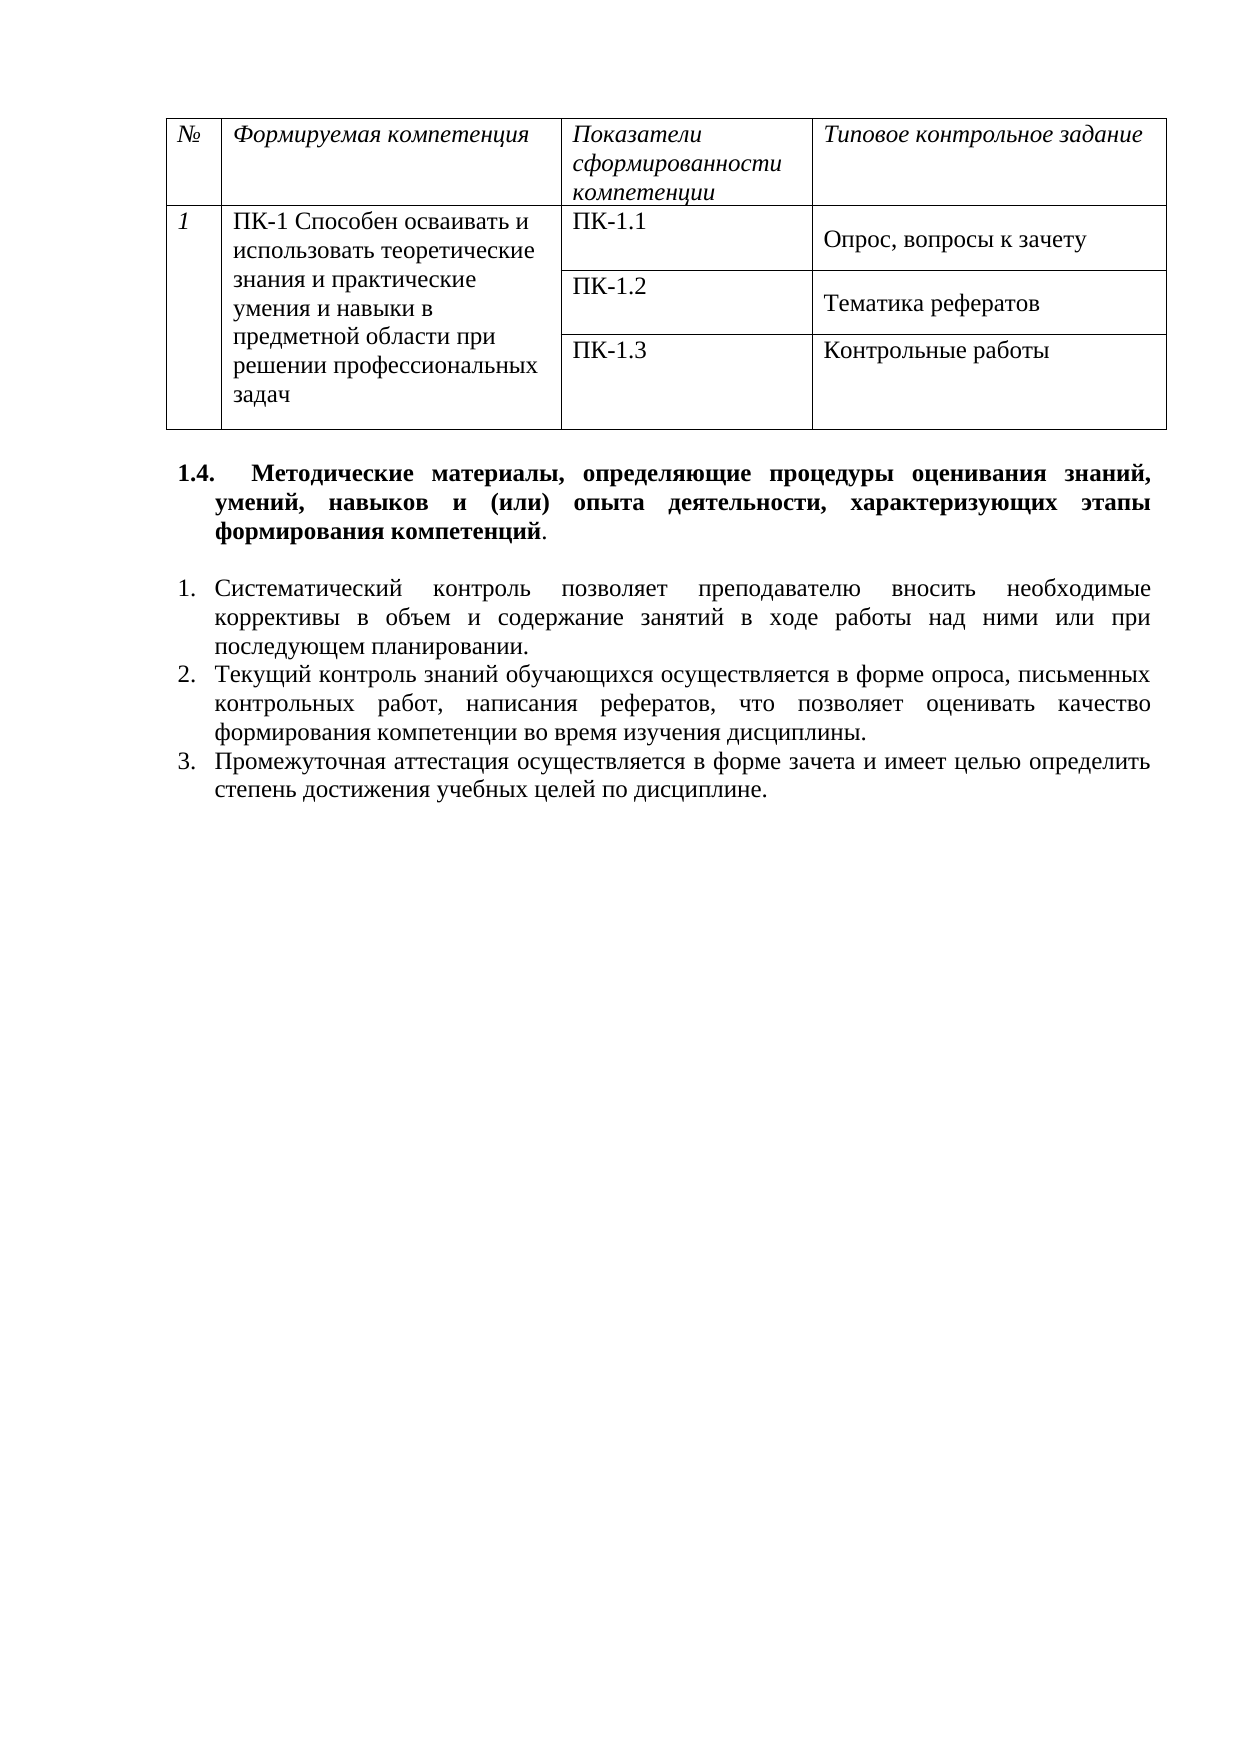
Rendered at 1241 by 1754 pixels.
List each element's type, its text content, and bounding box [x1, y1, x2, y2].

table_header Показатели сформированности компетенции [562, 119, 812, 205]
table_cell ПК-1 Способен осваивать и использовать теоретические знания и практические умения и навыки в предметной области при решении профессиональных задач [222, 206, 561, 428]
table_cell Опрос, вопросы к зачету [813, 206, 1166, 270]
list Систематический контроль позволяет преподавателю вносить необходимые коррективы в объем и содержание занятий в ходе работы над ними или при последующем планировании. [177, 573, 1152, 659]
table_cell ПК-1.1 [562, 206, 812, 270]
table_header Формируемая компетенция [222, 119, 561, 205]
list Методические материалы, определяющие процедуры оценивания знаний, умений, навыков и (или) опыта деятельности, характеризующих этапы формирования компетенций. [177, 458, 1152, 544]
list Промежуточная аттестация осуществляется в форме зачета и имеет целью определить степень достижения учебных целей по дисциплине. [177, 746, 1152, 803]
table_cell Контрольные работы [813, 335, 1166, 428]
table_header Типовое контрольное задание [813, 119, 1166, 205]
table_cell ПК-1.3 [562, 335, 812, 428]
table_cell 1 [167, 206, 221, 428]
table_cell ПК-1.2 [562, 271, 812, 334]
list Текущий контроль знаний обучающихся осуществляется в форме опроса, письменных контрольных работ, написания рефератов, что позволяет оценивать качество формирования компетенции во время изучения дисциплины. [177, 659, 1152, 746]
table_cell Тематика рефератов [813, 271, 1166, 334]
table_header № [167, 119, 221, 205]
